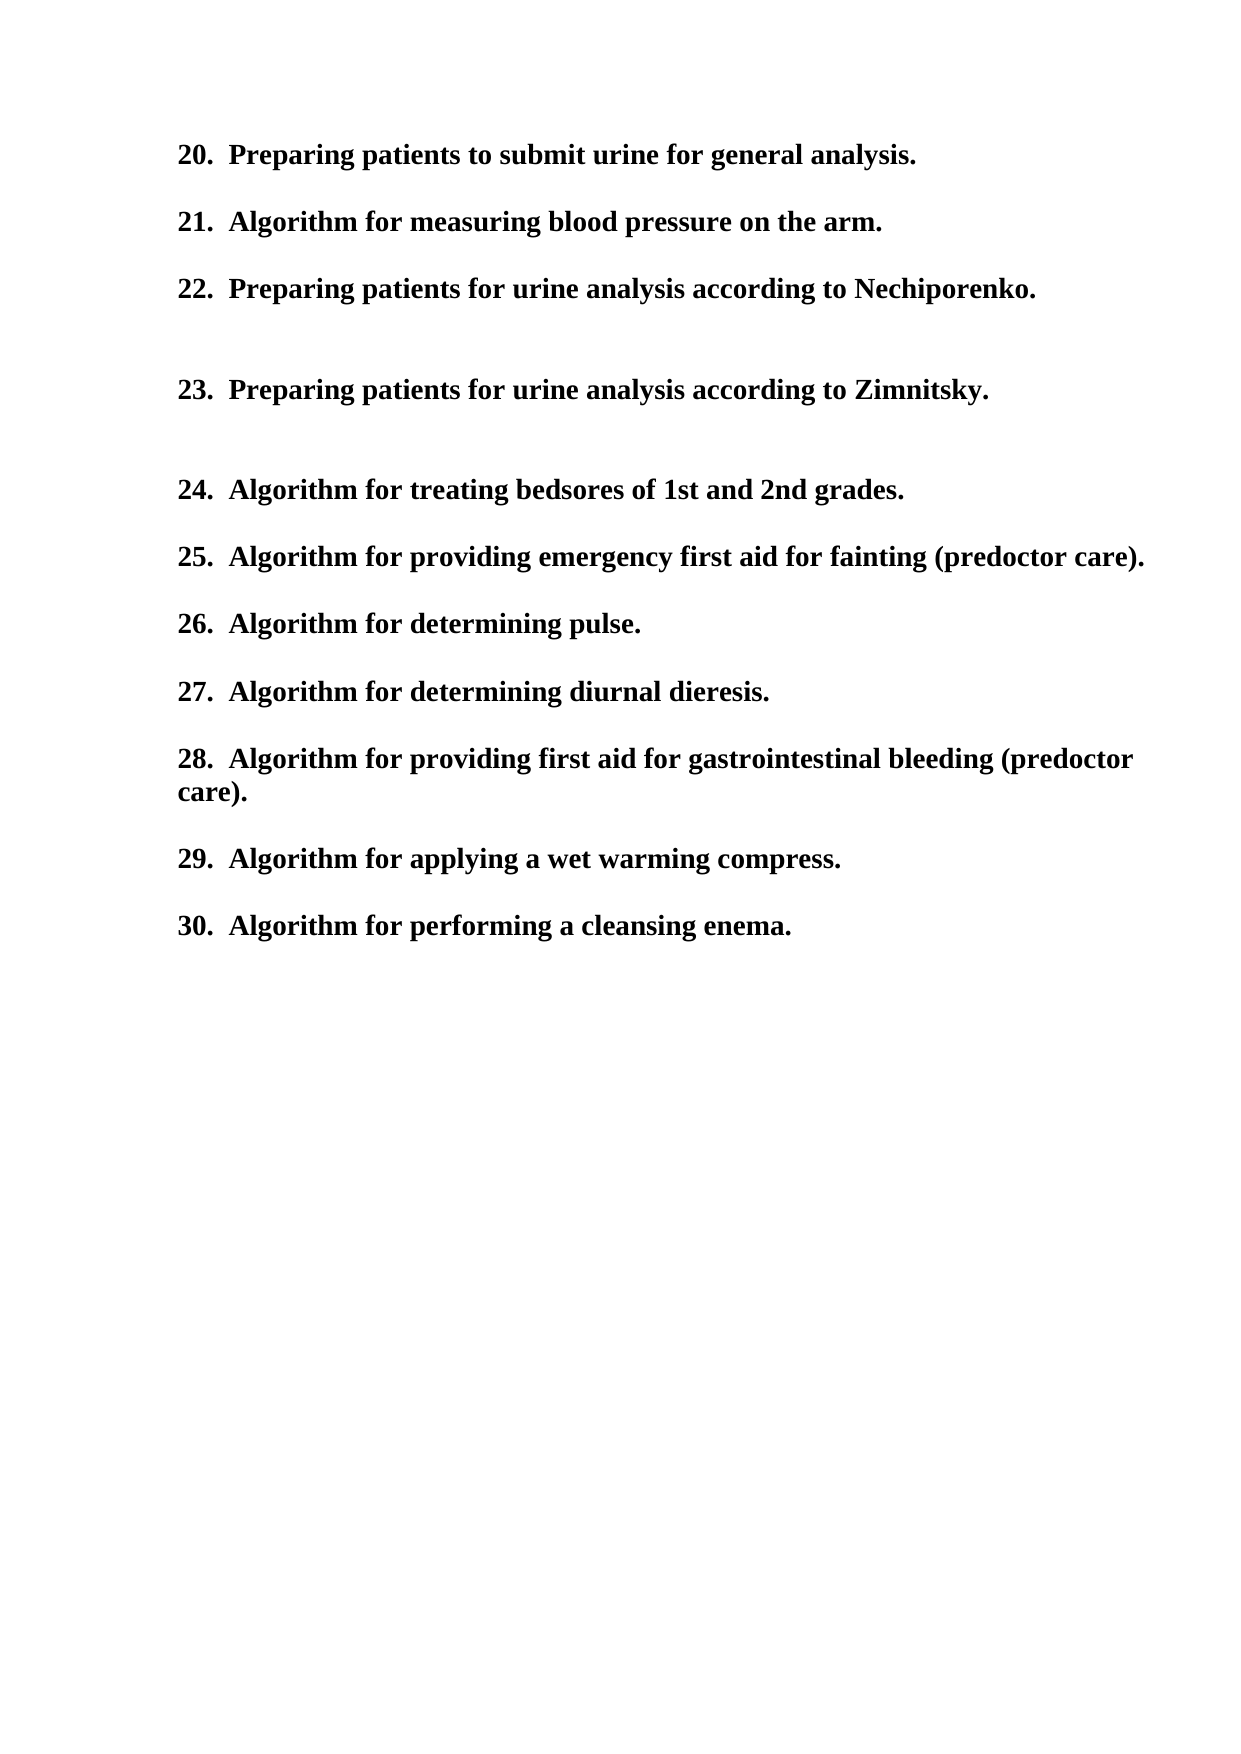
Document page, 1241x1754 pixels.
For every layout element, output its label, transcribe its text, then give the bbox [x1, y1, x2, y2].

text 27. Algorithm for determining diurnal dieresis. [177, 674, 1152, 707]
text 26. Algorithm for determining pulse. [177, 607, 1152, 640]
text 23. Preparing patients for urine analysis according to Zimnitsky. [177, 372, 1152, 405]
text 29. Algorithm for applying a wet warming compress. [177, 841, 1152, 875]
text 28. Algorithm for providing first aid for gastrointestinal bleeding (predoctor care). [177, 741, 1152, 808]
text 20. Preparing patients to submit urine for general analysis. [177, 137, 1152, 171]
text 24. Algorithm for treating bedsores of 1st and 2nd grades. [177, 472, 1152, 506]
text 25. Algorithm for providing emergency first aid for fainting (predoctor care). [177, 539, 1152, 573]
text 30. Algorithm for performing a cleansing enema. [177, 908, 1152, 942]
text 22. Preparing patients for urine analysis according to Nechiporenko. [177, 271, 1152, 305]
text 21. Algorithm for measuring blood pressure on the arm. [177, 204, 1152, 238]
